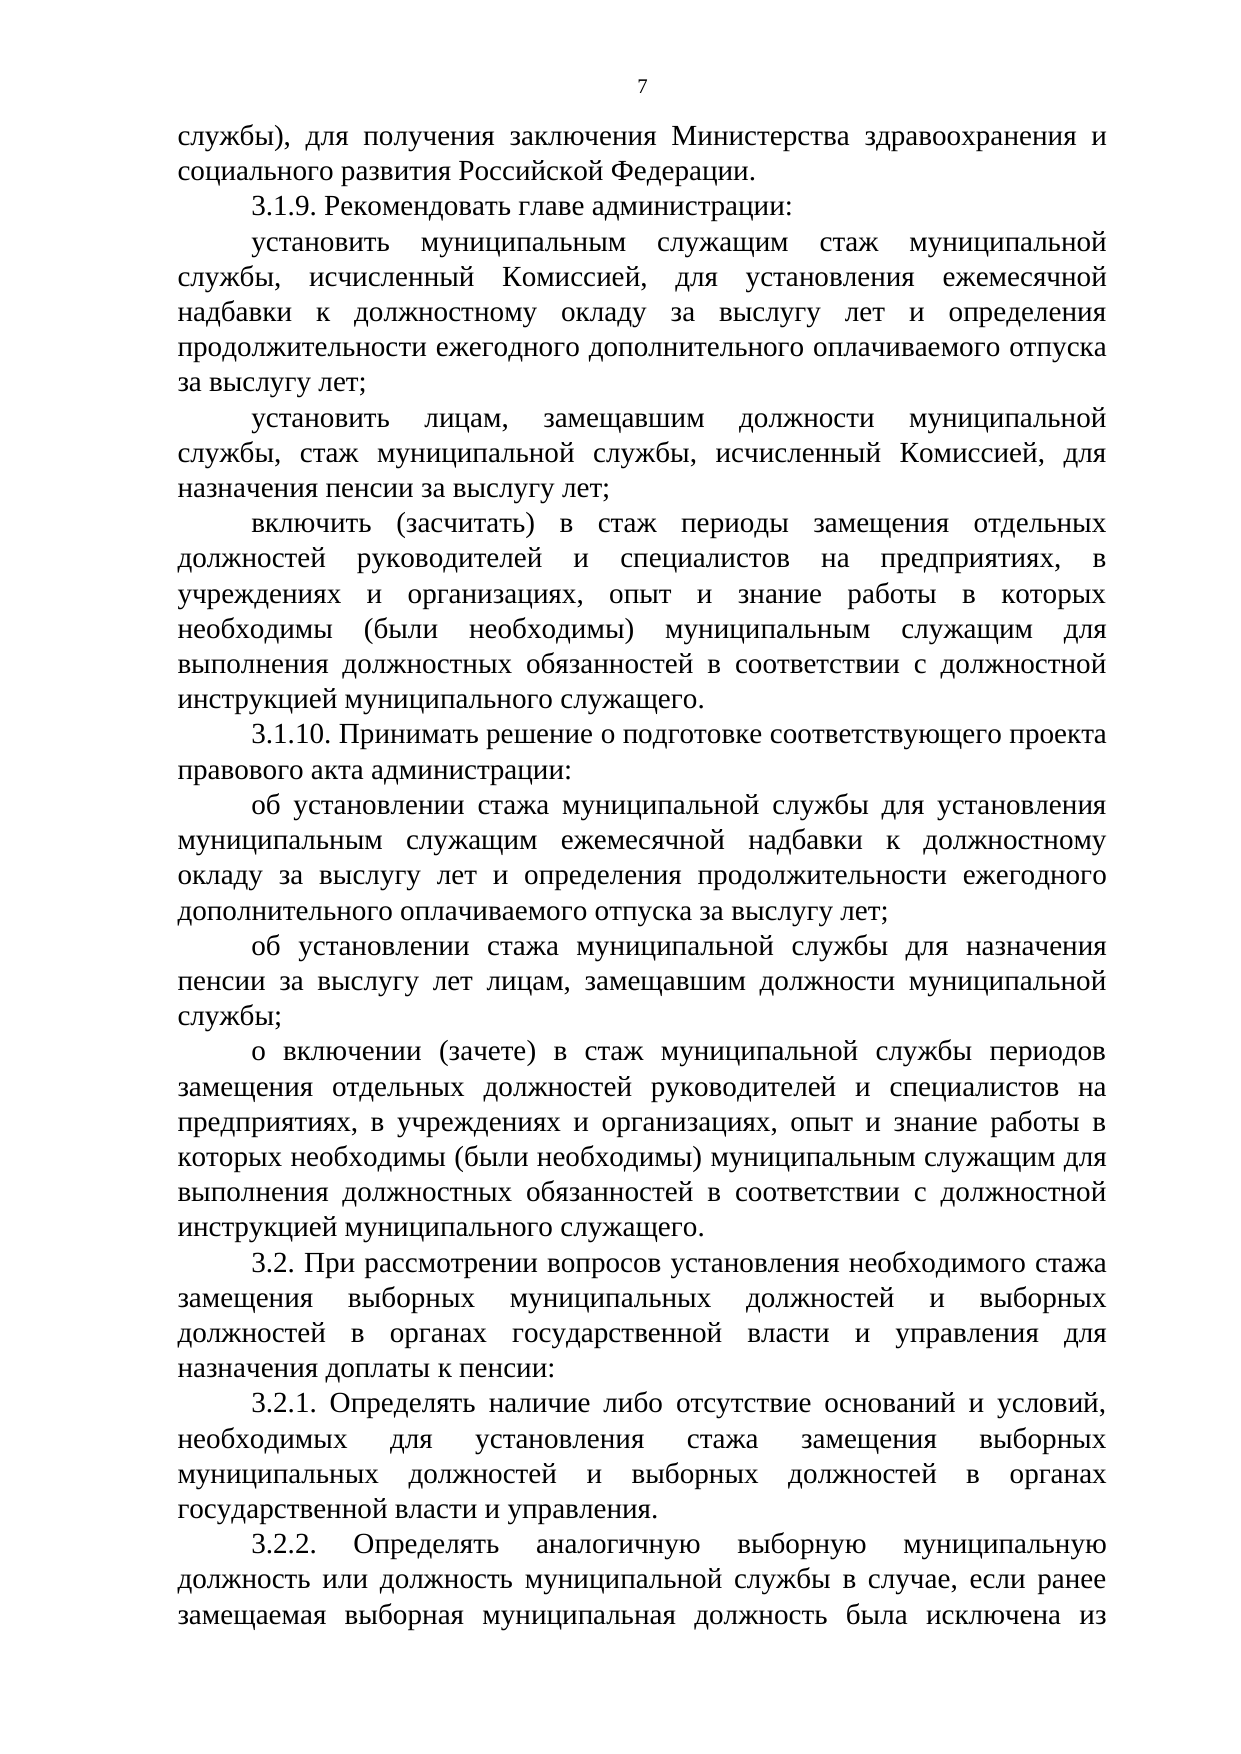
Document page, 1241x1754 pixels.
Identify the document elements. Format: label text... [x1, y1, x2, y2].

text 3.2.1. Определять наличие либо отсутствие оснований и условий, необходимых для установления стажа замещения выборных муниципальных должностей и выборных должностей в органах государственной власти и управления. [177, 1386, 1107, 1525]
text 3.2. При рассмотрении вопросов установления необходимого стажа замещения выборных муниципальных должностей и выборных должностей в органах государственной власти и управления для назначения доплаты к пенсии: [177, 1245, 1107, 1384]
text о включении (зачете) в стаж муниципальной службы периодов замещения отдельных должностей руководителей и специалистов на предприятиях, в учреждениях и организациях, опыт и знание работы в которых необходимы (были необходимы) муниципальным служащим для выполнения должностных обязанностей в соответствии с должностной инструкцией муниципального служащего. [177, 1033, 1107, 1243]
text об установлении стажа муниципальной службы для установления муниципальным служащим ежемесячной надбавки к должностному окладу за выслугу лет и определения продолжительности ежегодного дополнительного оплачиваемого отпуска за выслугу лет; [177, 787, 1107, 926]
text установить муниципальным служащим стаж муниципальной службы, исчисленный Комиссией, для установления ежемесячной надбавки к должностному окладу за выслугу лет и определения продолжительности ежегодного дополнительного оплачиваемого отпуска за выслугу лет; [177, 224, 1107, 398]
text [177, 118, 1107, 187]
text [177, 1526, 1107, 1630]
text об установлении стажа муниципальной службы для назначения пенсии за выслугу лет лицам, замещавшим должности муниципальной службы; [177, 928, 1107, 1032]
text 3.1.10. Принимать решение о подготовке соответствующего проекта правового акта администрации: [177, 717, 1107, 785]
text установить лицам, замещавшим должности муниципальной службы, стаж муниципальной службы, исчисленный Комиссией, для назначения пенсии за выслугу лет; [177, 400, 1107, 504]
text включить (засчитать) в стаж периоды замещения отдельных должностей руководителей и специалистов на предприятиях, в учреждениях и организациях, опыт и знание работы в которых необходимы (были необходимы) муниципальным служащим для выполнения должностных обязанностей в соответствии с должностной инструкцией муниципального служащего. [177, 505, 1107, 715]
text 3.1.9. Рекомендовать главе администрации: [177, 188, 1107, 222]
